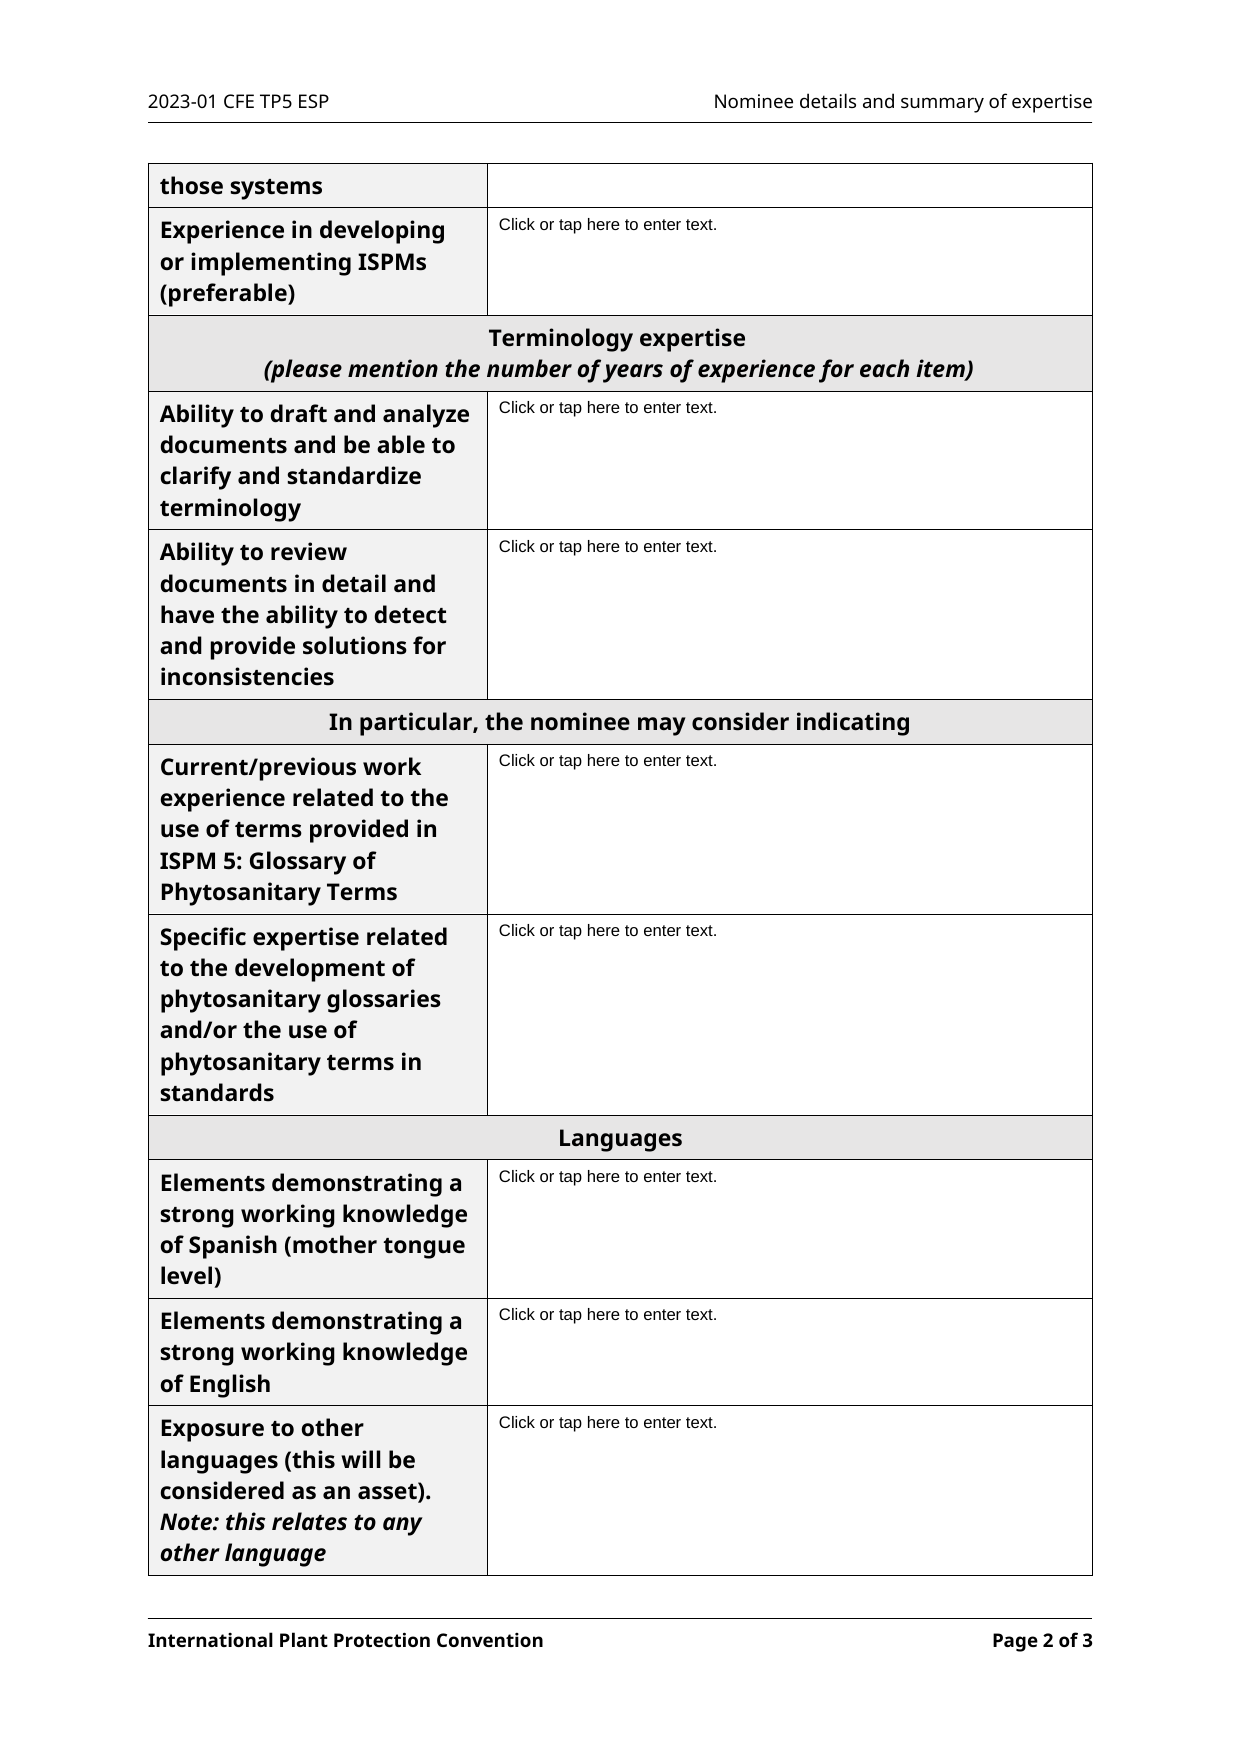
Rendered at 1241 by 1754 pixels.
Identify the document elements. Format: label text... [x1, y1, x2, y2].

table_cell Current/previous work experience related to the use of terms provided in ISPM 5: Glossary of Phytosanitary Terms [149, 745, 487, 913]
table_cell Elements demonstrating a strong working knowledge of Spanish (mother tongue level) [149, 1160, 487, 1298]
table_cell Ability to review documents in detail and have the ability to detect and provide solutions for inconsistencies [149, 530, 487, 699]
table_cell Experience in developing or implementing ISPMs (preferable) [149, 208, 487, 314]
table_cell Ability to draft and analyze documents and be able to clarify and standardize terminology [149, 392, 487, 529]
table_cell Terminology expertise (please mention the number of years of experience for each item) [149, 316, 1092, 391]
table_cell Elements demonstrating a strong working knowledge of English [149, 1299, 487, 1405]
table_cell Specific expertise related to the development of phytosanitary glossaries and/or the use of phytosanitary terms in standards [149, 915, 487, 1114]
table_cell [149, 164, 487, 207]
table_cell Languages [149, 1116, 1092, 1159]
table_cell In particular, the nominee may consider indicating [149, 700, 1092, 744]
table_cell Exposure to other languages (this will be considered as an asset). Note: this relates to any other language [149, 1406, 487, 1575]
